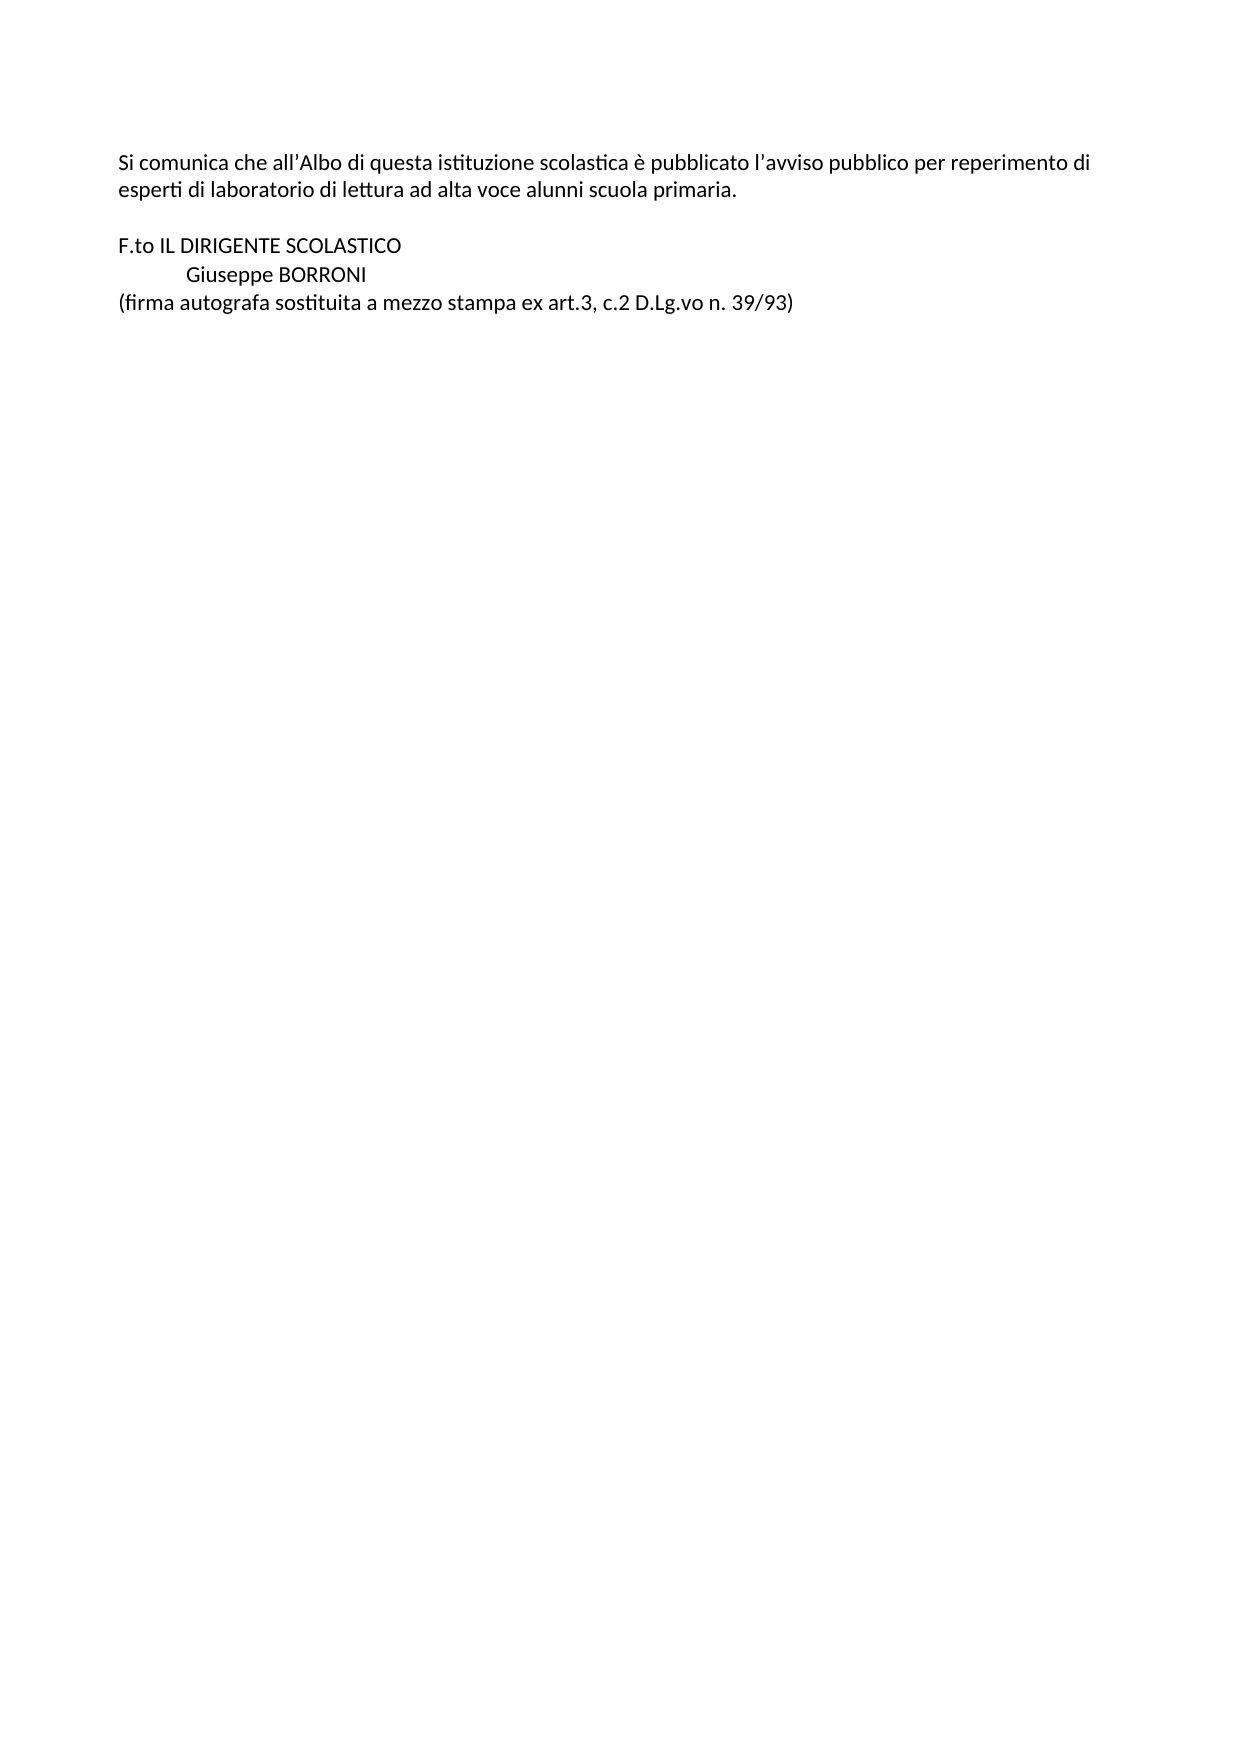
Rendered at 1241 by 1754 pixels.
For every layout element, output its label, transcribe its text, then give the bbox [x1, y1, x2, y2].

text F.to IL DIRIGENTE SCOLASTICO [118, 232, 1122, 260]
text (firma autografa sostituita a mezzo stampa ex art.3, c.2 D.Lg.vo n. 39/93) [118, 288, 1122, 316]
text Si comunica che all’Albo di questa istituzione scolastica è pubblicato l’avviso pubblico per reperimento di esperti di laboratorio di lettura ad alta voce alunni scuola primaria. [118, 148, 1122, 204]
text Giuseppe BORRONI [118, 260, 1122, 288]
